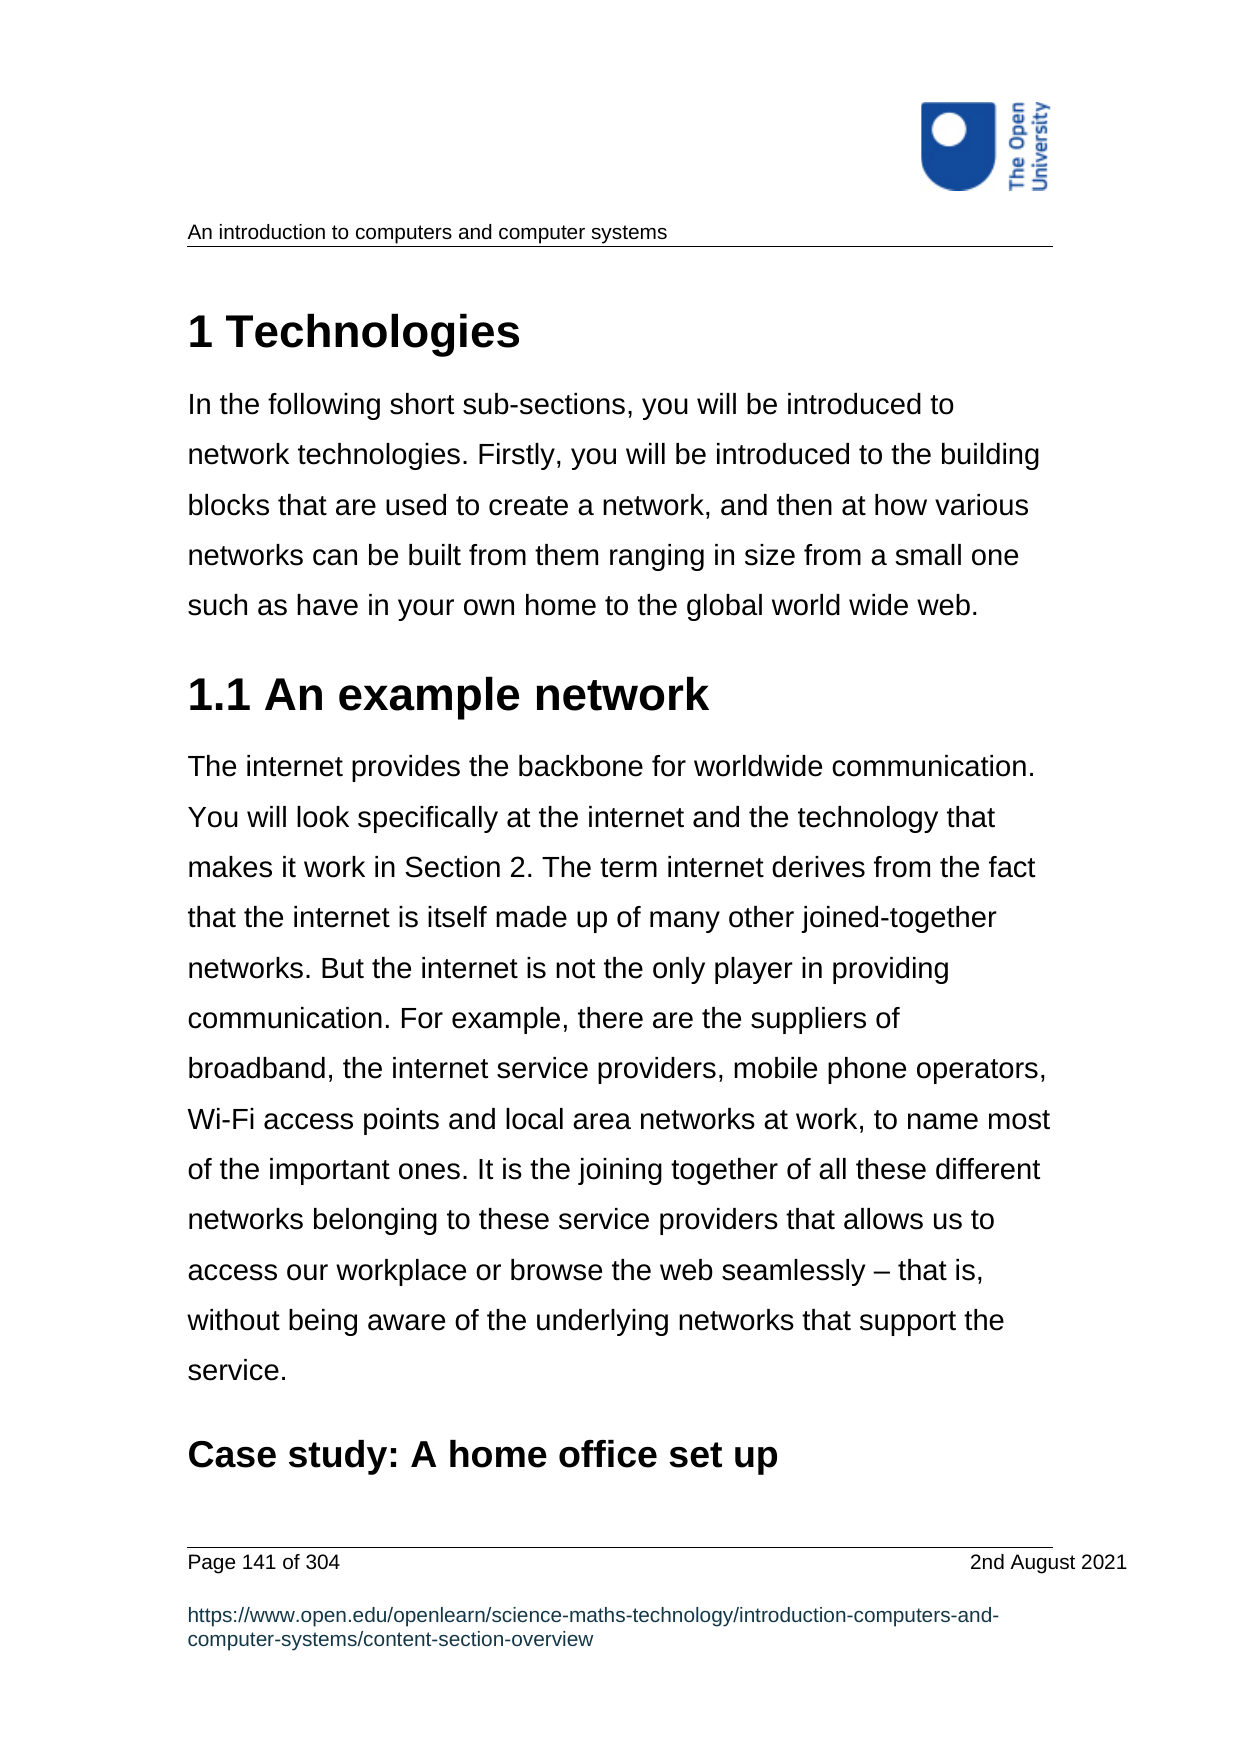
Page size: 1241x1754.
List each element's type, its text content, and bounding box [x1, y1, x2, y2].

text In the following short sub-sections, you will be introduced to network technologies. Firstly, you will be introduced to the building blocks that are used to create a network, and then at how various networks can be built from them ranging in size from a small one such as have in your own home to the global world wide web. [187, 387, 1053, 622]
text Case study: A home office set up [187, 1433, 1053, 1476]
subtitle 1.1 An example network [187, 668, 1053, 720]
subtitle 1 Technologies [187, 305, 1053, 358]
picture [921, 102, 1052, 191]
text The internet provides the backbone for worldwide communication. You will look specifically at the internet and the technology that makes it work in Section 2. The term internet derives from the fact that the internet is itself made up of many other joined-together networks. But the internet is not the only player in providing communication. For example, there are the suppliers of broadband, the internet service providers, mobile phone operators, Wi-Fi access points and local area networks at work, to name most of the important ones. It is the joining together of all these different networks belonging to these service providers that allows us to access our workplace or browse the web seamlessly – that is, without being aware of the underlying networks that support the service. [187, 749, 1053, 1387]
